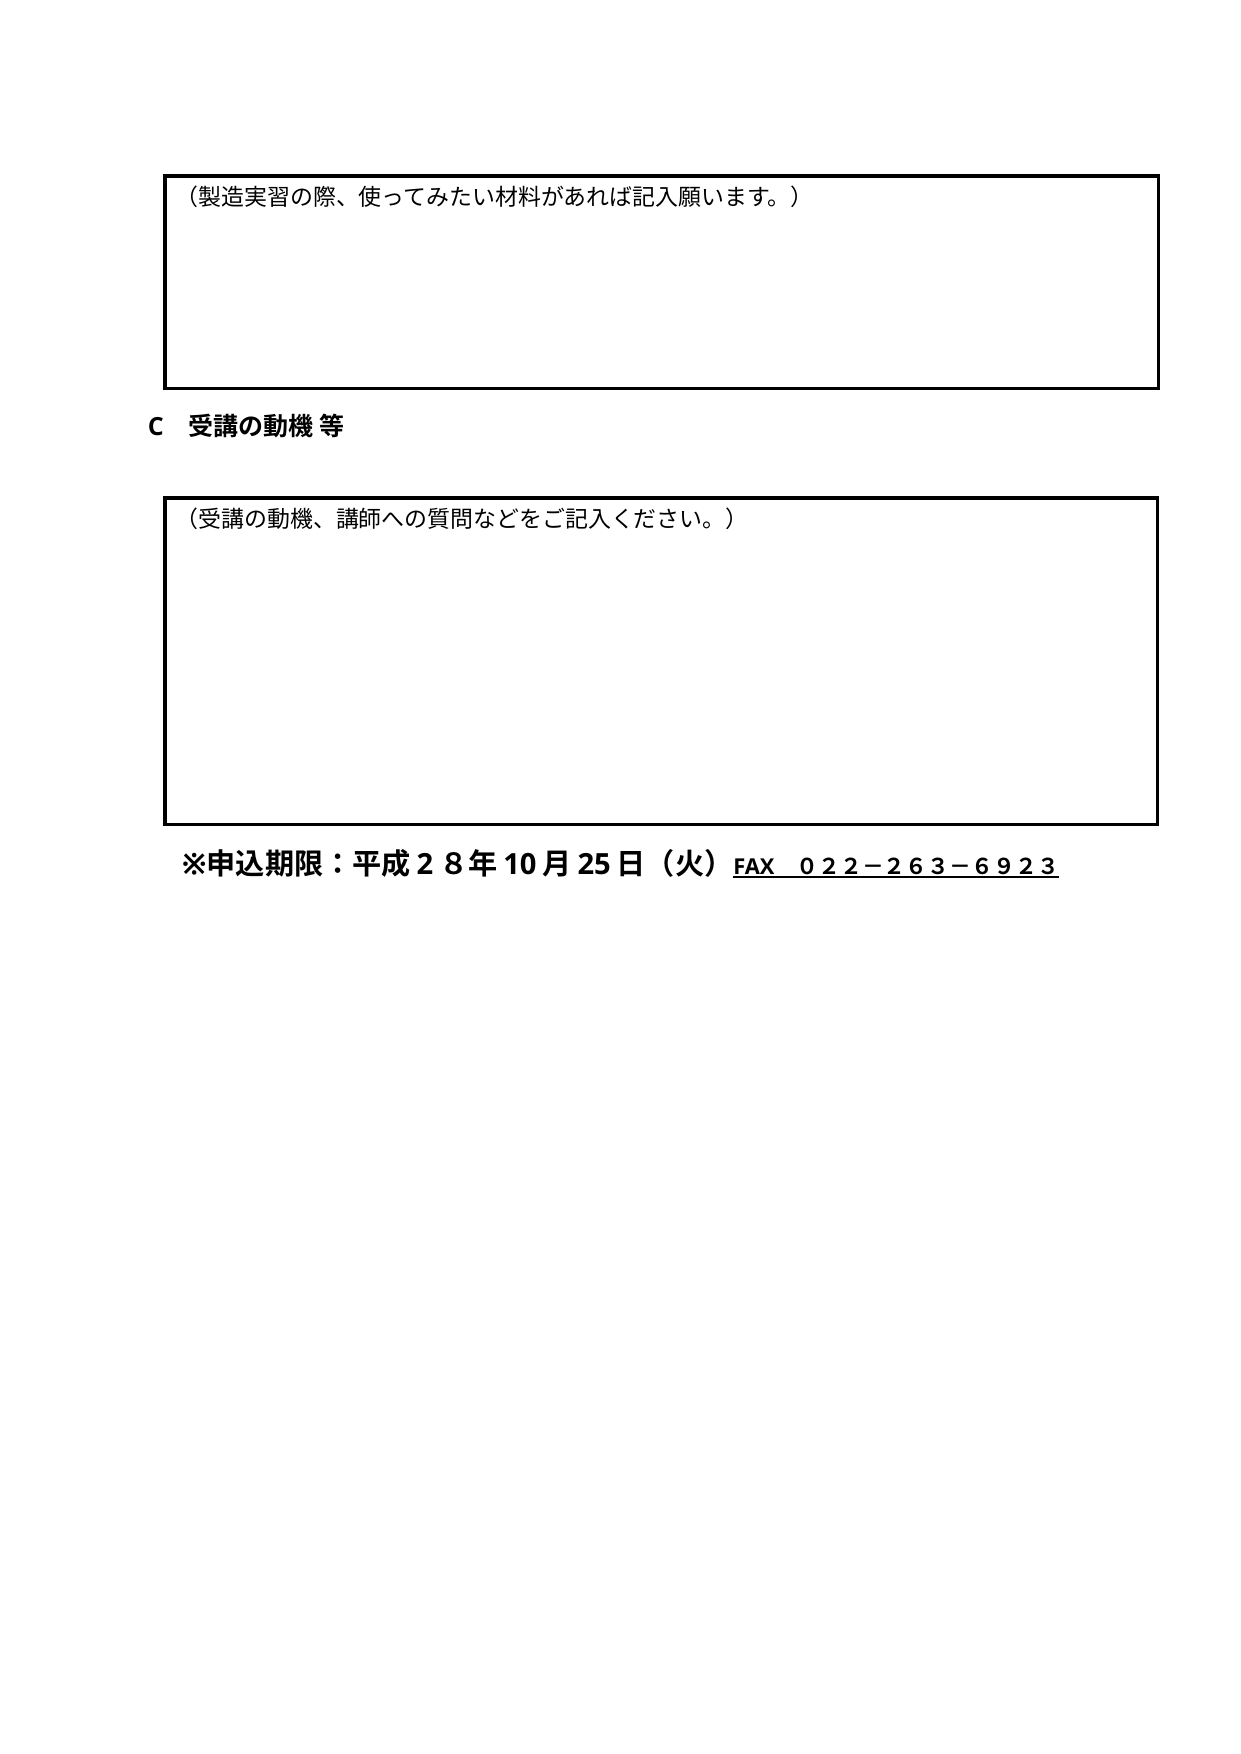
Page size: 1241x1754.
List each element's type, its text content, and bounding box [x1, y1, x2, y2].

text C 受講の動機 等 [148, 390, 1092, 460]
table_header （製造実習の際、使ってみたい材料があれば記入願います。） [167, 178, 1157, 387]
table_header （受講の動機、講師への質問などをご記入ください。） [167, 500, 1156, 823]
text ※申込期限：平成2８年10月25日（火）FAX ０２２－２６３－６９２３ [148, 826, 1092, 897]
